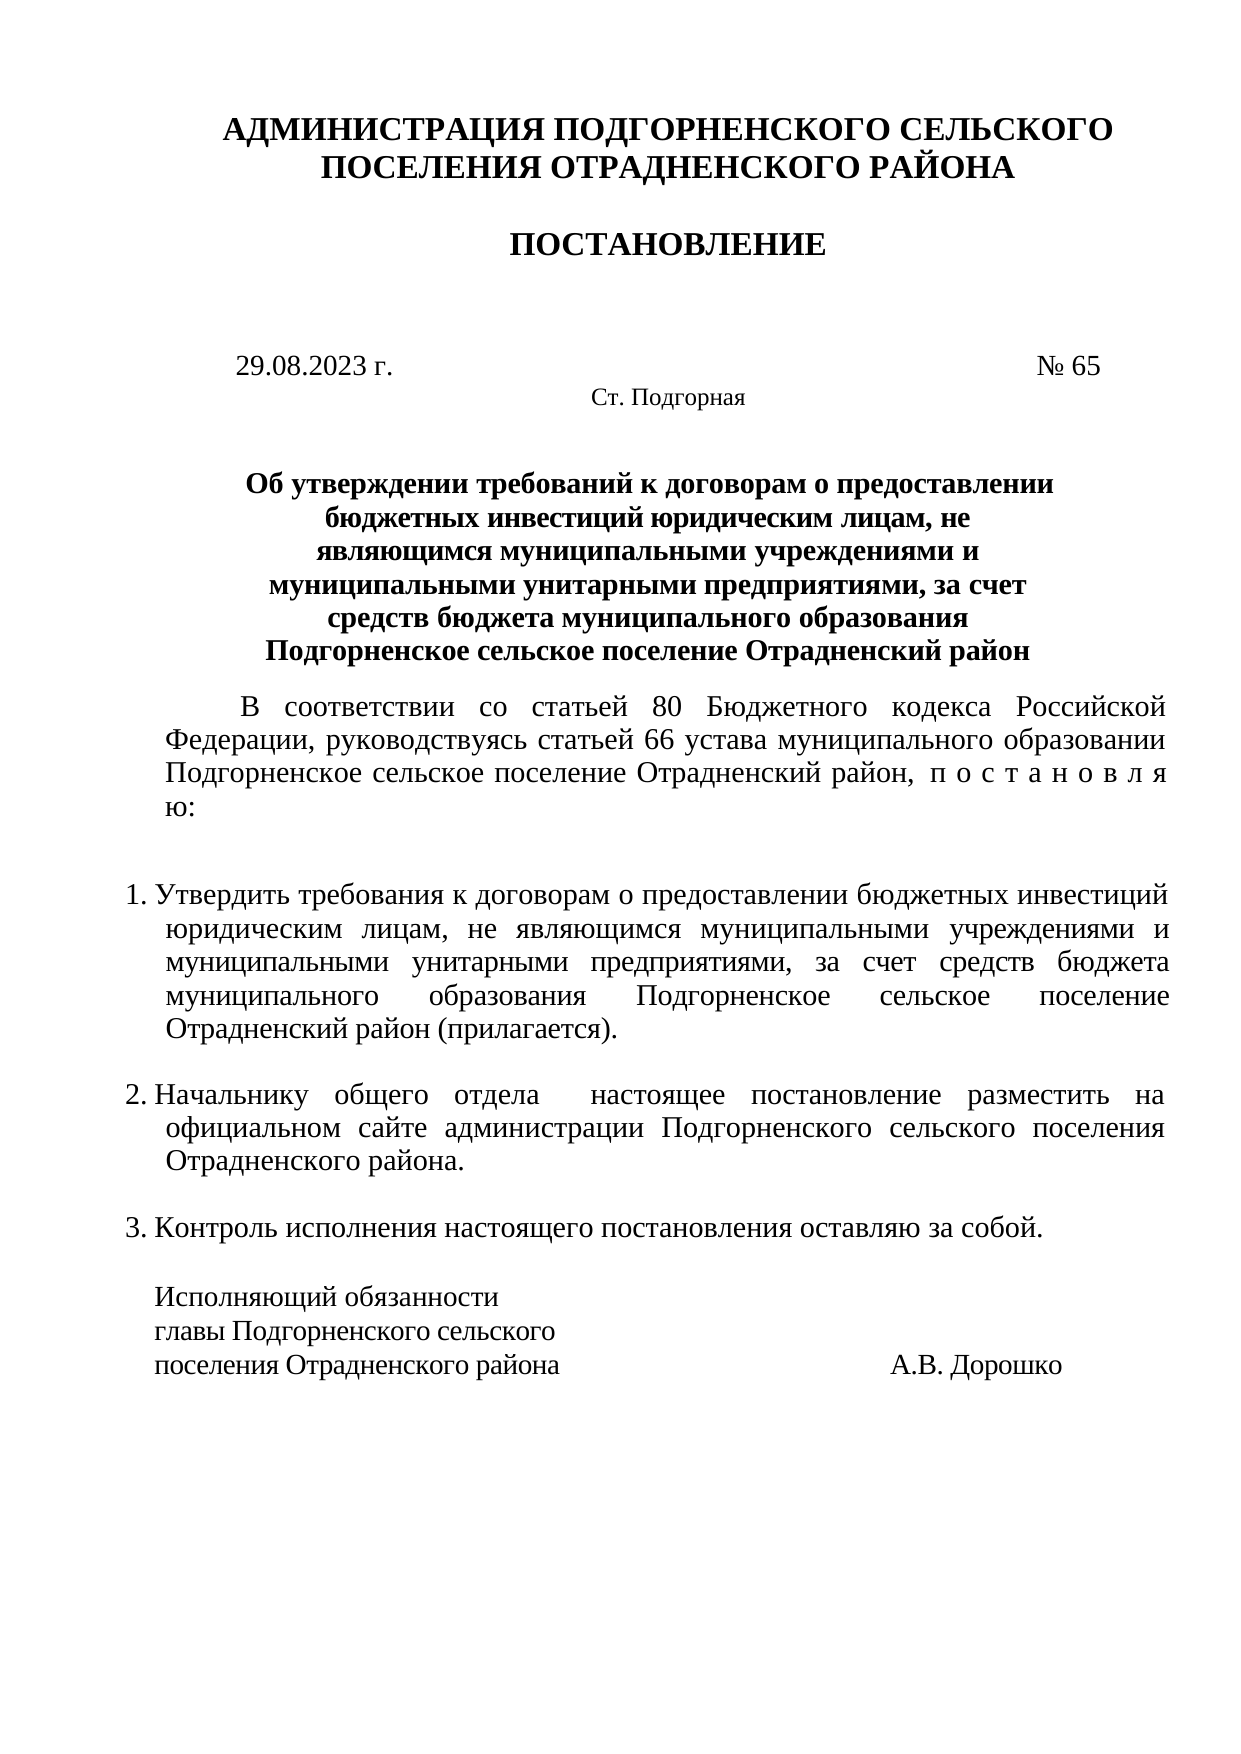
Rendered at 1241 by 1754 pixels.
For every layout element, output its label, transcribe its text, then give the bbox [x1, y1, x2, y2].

text Исполняющий обязанности [154, 1279, 1182, 1313]
text поселения Отрадненского района А.В. Дорошко [154, 1347, 1182, 1415]
subtitle Об утверждении требований к договорам о предоставлении бюджетных инвестиций юридическим лицам, не являющимся муниципальными учреждениями и муниципальными унитарными предприятиями, за счет средств бюджета муниципального образования Подгорненское сельское поселение Отрадненский район [235, 467, 1060, 667]
list Начальнику общего отдела настоящее постановление разместить на официальном сайте администрации Подгорненского сельского поселения Отрадненского района. [125, 1078, 1166, 1177]
text АДМИНИСТРАЦИЯ ПОДГОРНЕНСКОГО СЕЛЬСКОГО ПОСЕЛЕНИЯ ОТРАДНЕНСКОГО РАЙОНА [154, 109, 1182, 186]
text В соответствии со статьей 80 Бюджетного кодекса Российской Федерации, руководствуясь статьей 66 устава муниципального образовании Подгорненское сельское поселение Отрадненский район, п о с т а н о в л я ю: [165, 689, 1167, 823]
list Контроль исполнения настоящего постановления оставляю за собой. [125, 1211, 1166, 1244]
list Утвердить требования к договорам о предоставлении бюджетных инвестиций юридическим лицам, не являющимся муниципальными учреждениями и муниципальными унитарными предприятиями, за счет средств бюджета муниципального образования Подгорненское сельское поселение Отрадненский район (прилагается). [125, 878, 1170, 1045]
text Ст. Подгорная [154, 382, 1182, 411]
text ПОСТАНОВЛЕНИЕ [154, 224, 1182, 262]
text главы Подгорненского сельского [154, 1313, 1182, 1347]
text 29.08.2023 г. № 65 [154, 348, 1182, 382]
